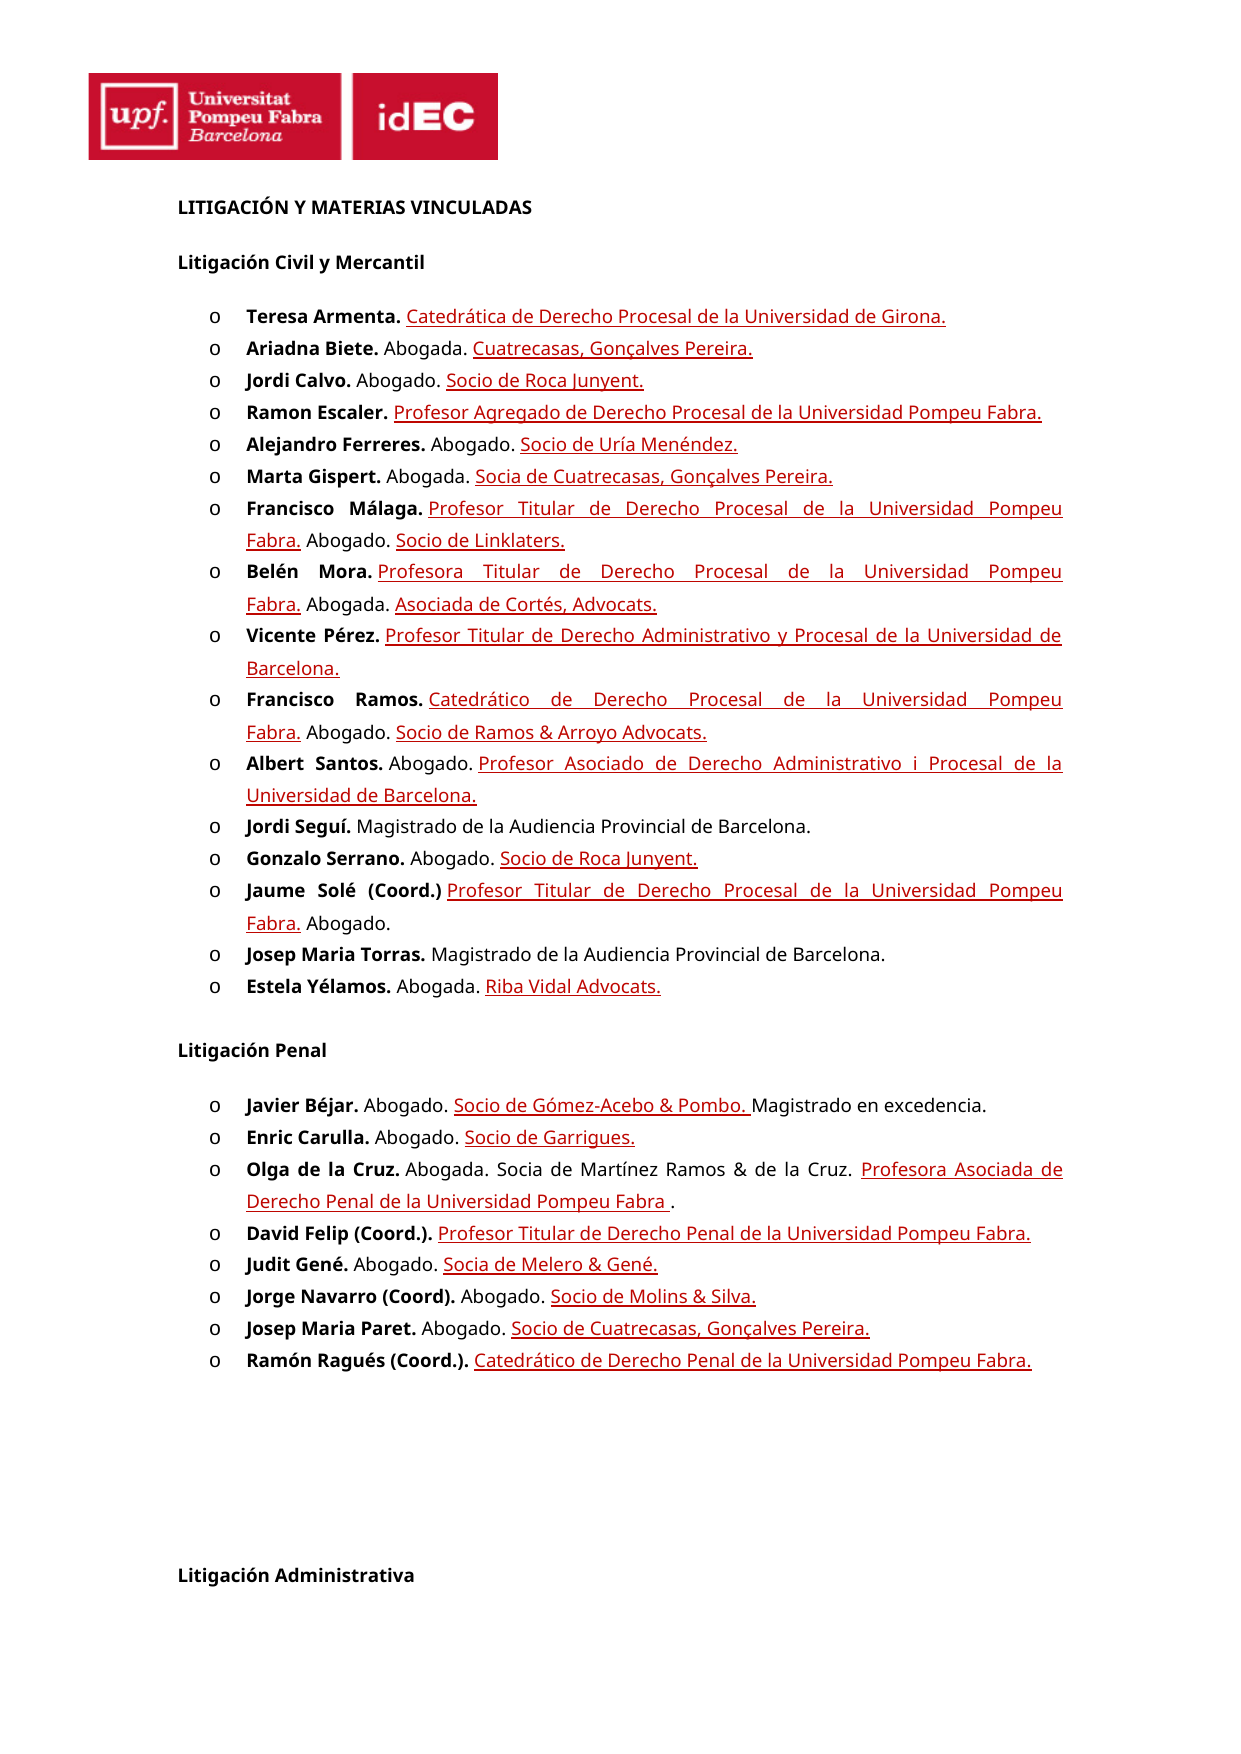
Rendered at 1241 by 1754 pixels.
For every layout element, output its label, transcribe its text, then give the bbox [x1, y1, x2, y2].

list Enric Carulla. Abogado. Socio de Garrigues. [208, 1119, 1063, 1151]
list Gonzalo Serrano. Abogado. Socio de Roca Junyent. [208, 840, 1063, 872]
list Jordi Calvo. Abogado. Socio de Roca Junyent. [208, 362, 1063, 394]
text Litigación Civil y Mercantil [177, 243, 1063, 275]
list Ramón Ragués (Coord.). Catedrático de Derecho Penal de la Universidad Pompeu Fabra. [208, 1342, 1063, 1374]
list Javier Béjar. Abogado. Socio de Gómez-Acebo & Pombo. Magistrado en excedencia. [208, 1087, 1063, 1119]
list Marta Gispert. Abogada. Socia de Cuatrecasas, Gonçalves Pereira. [208, 458, 1063, 489]
text Litigación Penal [177, 1031, 1063, 1063]
list Estela Yélamos. Abogada. Riba Vidal Advocats. [208, 968, 1063, 999]
list Jordi Seguí. Magistrado de la Audiencia Provincial de Barcelona. [208, 808, 1063, 840]
list Ariadna Biete. Abogada. Cuatrecasas, Gonçalves Pereira. [208, 330, 1063, 362]
list Vicente Pérez. Profesor Titular de Derecho Administrativo y Procesal de la Universidad de Barcelona. [208, 617, 1063, 681]
list Ramon Escaler. Profesor Agregado de Derecho Procesal de la Universidad Pompeu Fabra. [208, 394, 1063, 426]
picture [88, 73, 498, 160]
text Litigación Administrativa [177, 1556, 1063, 1588]
list Belén Mora. Profesora Titular de Derecho Procesal de la Universidad Pompeu Fabra. Abogada. Asociada de Cortés, Advocats. [208, 553, 1063, 617]
list David Felip (Coord.). Profesor Titular de Derecho Penal de la Universidad Pompeu Fabra. [208, 1214, 1063, 1246]
list Josep Maria Torras. Magistrado de la Audiencia Provincial de Barcelona. [208, 936, 1063, 968]
list Josep Maria Paret. Abogado. Socio de Cuatrecasas, Gonçalves Pereira. [208, 1310, 1063, 1342]
list Judit Gené. Abogado. Socia de Melero & Gené. [208, 1246, 1063, 1278]
text LITIGACIÓN Y MATERIAS VINCULADAS [177, 188, 1063, 219]
list Alejandro Ferreres. Abogado. Socio de Uría Menéndez. [208, 426, 1063, 458]
list Olga de la Cruz. Abogada. Socia de Martínez Ramos & de la Cruz. Profesora Asociada de Derecho Penal de la Universidad Pompeu Fabra . [208, 1151, 1063, 1214]
list Francisco Ramos. Catedrático de Derecho Procesal de la Universidad Pompeu Fabra. Abogado. Socio de Ramos & Arroyo Advocats. [208, 681, 1063, 744]
list Francisco Málaga. Profesor Titular de Derecho Procesal de la Universidad Pompeu Fabra. Abogado. Socio de Linklaters. [208, 489, 1063, 553]
list Albert Santos. Abogado. Profesor Asociado de Derecho Administrativo i Procesal de la Universidad de Barcelona. [208, 744, 1063, 808]
list Jorge Navarro (Coord). Abogado. Socio de Molins & Silva. [208, 1278, 1063, 1310]
list Jaume Solé (Coord.) Profesor Titular de Derecho Procesal de la Universidad Pompeu Fabra. Abogado. [208, 872, 1063, 936]
list Teresa Armenta. Catedrática de Derecho Procesal de la Universidad de Girona. [208, 298, 1063, 330]
